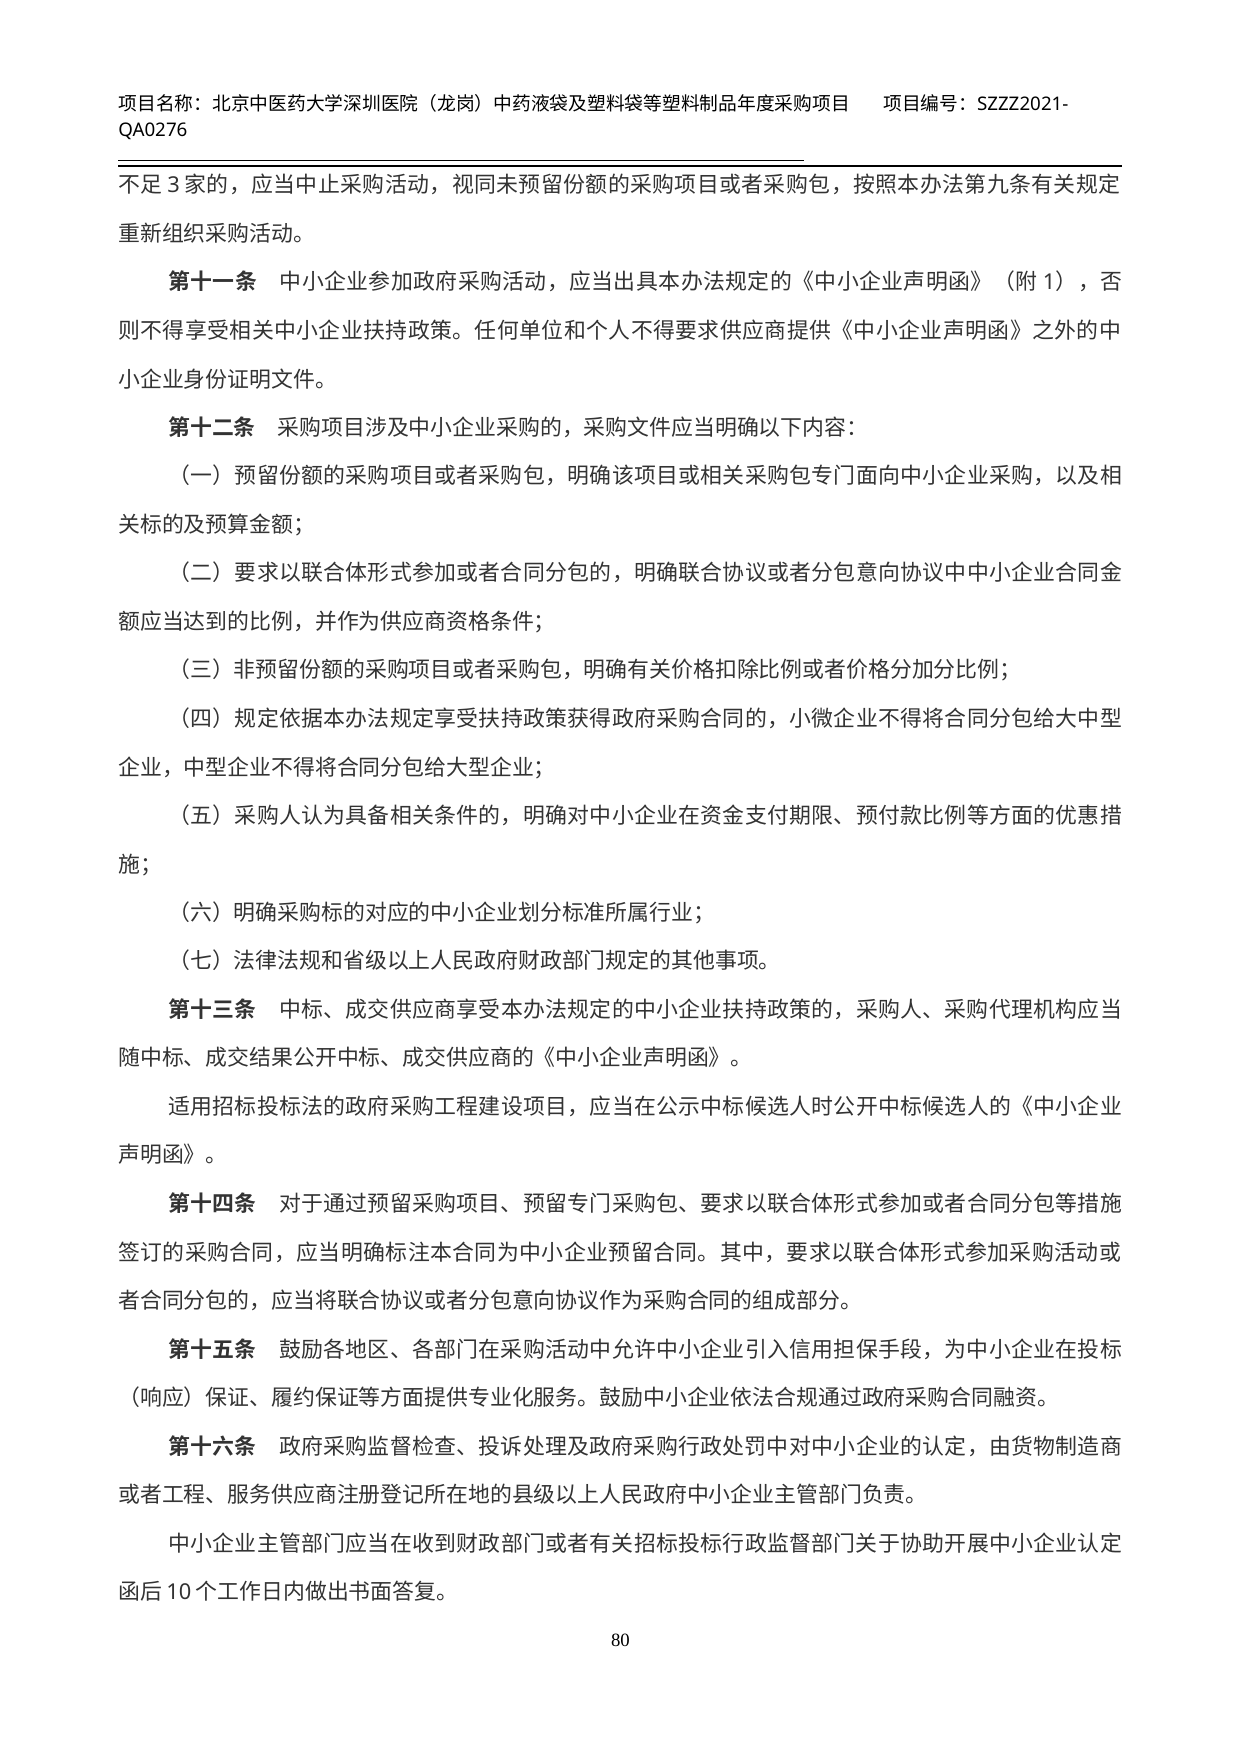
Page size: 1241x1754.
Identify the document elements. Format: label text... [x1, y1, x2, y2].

text 适用招标投标法的政府采购工程建设项目，应当在公示中标候选人时公开中标候选人的《中小企业声明函》。 [118, 1088, 1122, 1169]
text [118, 167, 1122, 248]
text 第十六条 政府采购监督检查、投诉处理及政府采购行政处罚中对中小企业的认定，由货物制造商或者工程、服务供应商注册登记所在地的县级以上人民政府中小企业主管部门负责。 [118, 1428, 1122, 1509]
text 中小企业主管部门应当在收到财政部门或者有关招标投标行政监督部门关于协助开展中小企业认定函后10个工作日内做出书面答复。 [118, 1525, 1122, 1607]
text （六）明确采购标的对应的中小企业划分标准所属行业； [118, 894, 1122, 927]
text （二）要求以联合体形式参加或者合同分包的，明确联合协议或者分包意向协议中中小企业合同金额应当达到的比例，并作为供应商资格条件； [118, 555, 1122, 636]
text 第十三条 中标、成交供应商享受本办法规定的中小企业扶持政策的，采购人、采购代理机构应当随中标、成交结果公开中标、成交供应商的《中小企业声明函》。 [118, 991, 1122, 1072]
text 第十四条 对于通过预留采购项目、预留专门采购包、要求以联合体形式参加或者合同分包等措施签订的采购合同，应当明确标注本合同为中小企业预留合同。其中，要求以联合体形式参加采购活动或者合同分包的，应当将联合协议或者分包意向协议作为采购合同的组成部分。 [118, 1185, 1122, 1315]
text （三）非预留份额的采购项目或者采购包，明确有关价格扣除比例或者价格分加分比例； [118, 652, 1122, 684]
text （七）法律法规和省级以上人民政府财政部门规定的其他事项。 [118, 943, 1122, 975]
text 第十五条 鼓励各地区、各部门在采购活动中允许中小企业引入信用担保手段，为中小企业在投标（响应）保证、履约保证等方面提供专业化服务。鼓励中小企业依法合规通过政府采购合同融资。 [118, 1331, 1122, 1412]
text （四）规定依据本办法规定享受扶持政策获得政府采购合同的，小微企业不得将合同分包给大中型企业，中型企业不得将合同分包给大型企业； [118, 700, 1122, 782]
text （一）预留份额的采购项目或者采购包，明确该项目或相关采购包专门面向中小企业采购，以及相关标的及预算金额； [118, 458, 1122, 539]
text （五）采购人认为具备相关条件的，明确对中小企业在资金支付期限、预付款比例等方面的优惠措施； [118, 797, 1122, 879]
text 第十一条 中小企业参加政府采购活动，应当出具本办法规定的《中小企业声明函》（附1），否则不得享受相关中小企业扶持政策。任何单位和个人不得要求供应商提供《中小企业声明函》之外的中小企业身份证明文件。 [118, 264, 1122, 394]
text 第十二条 采购项目涉及中小企业采购的，采购文件应当明确以下内容： [118, 409, 1122, 442]
